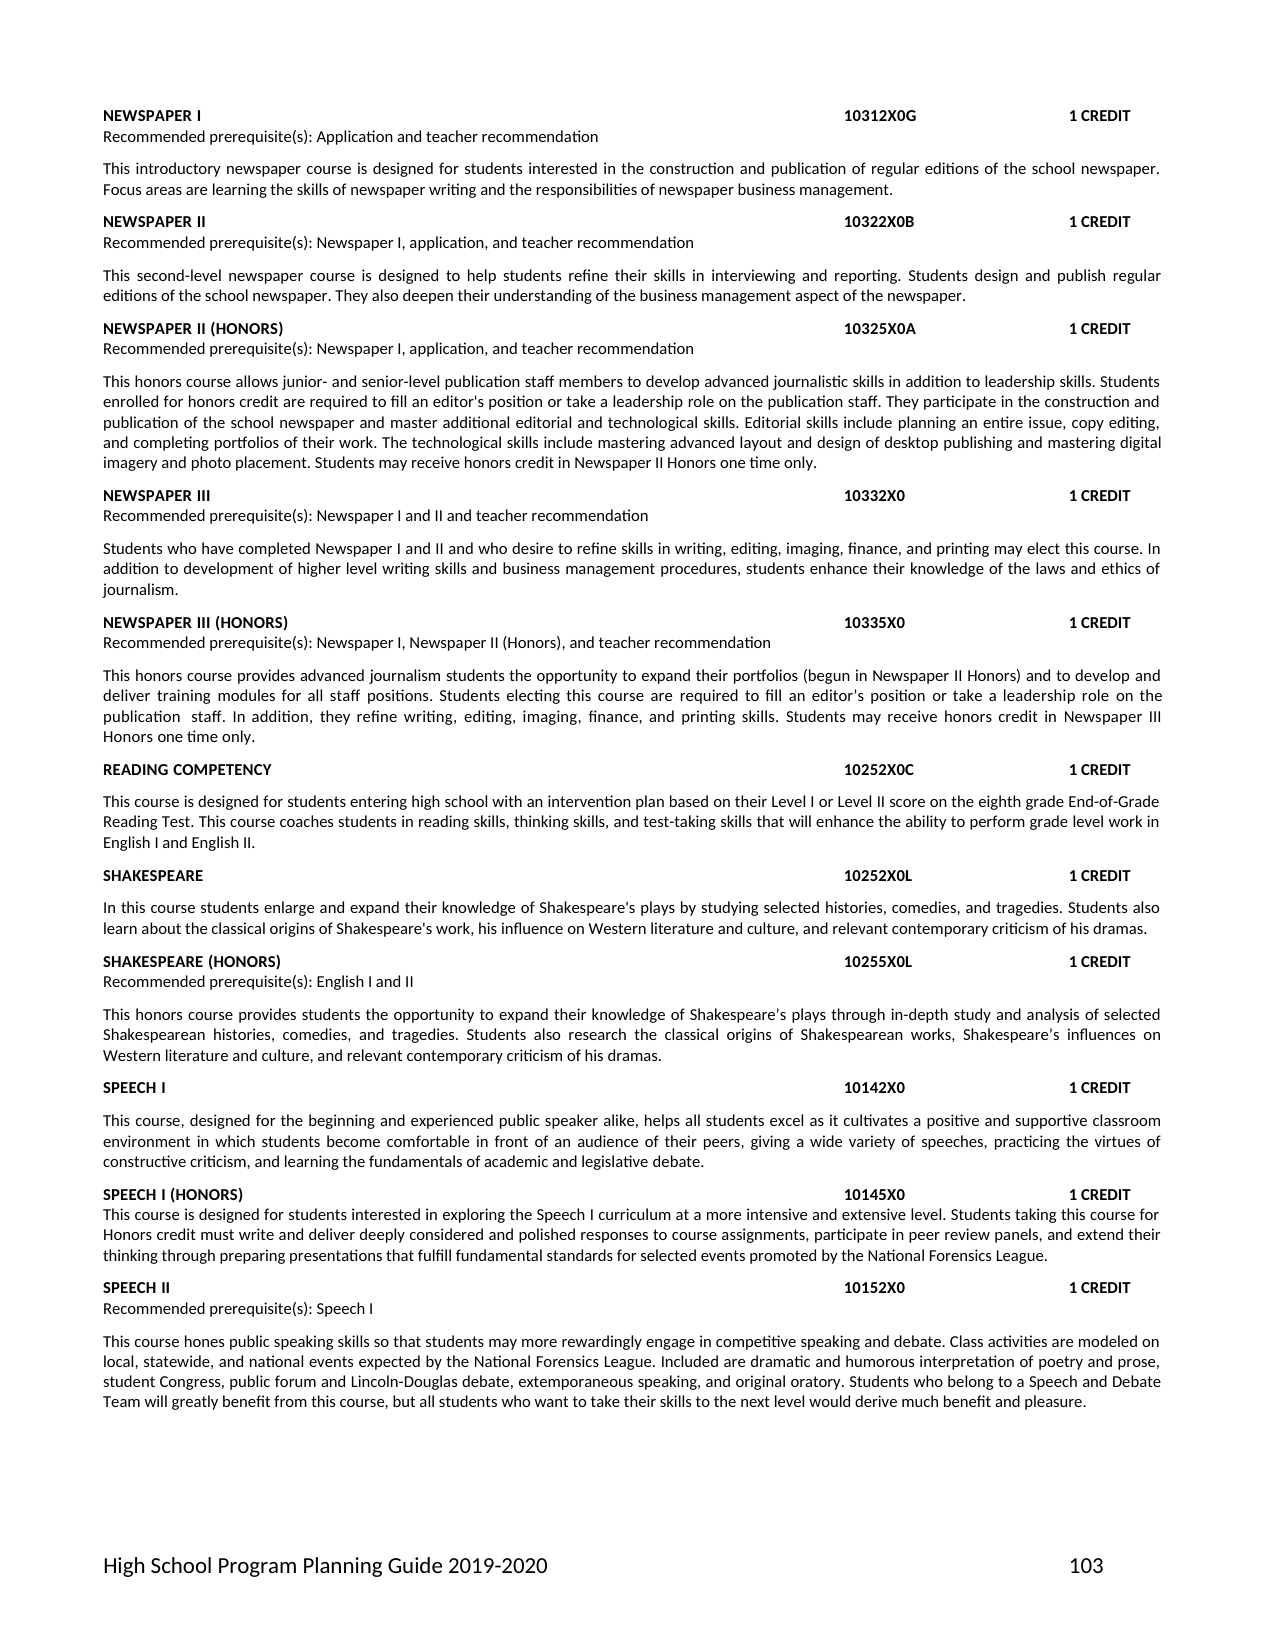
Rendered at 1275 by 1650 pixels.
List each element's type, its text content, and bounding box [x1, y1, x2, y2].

subtitle NEWSPAPER II (HONORS) 10325X0A 1 CREDIT [103, 318, 1162, 338]
text This course hones public speaking skills so that students may more rewardingly engage in competitive speaking and debate. Class activities are modeled on local, statewide, and national events expected by the National Forensics League. Included are dramatic and humorous interpretation of poetry and prose, student Congress, public forum and Lincoln-Douglas debate, extemporaneous speaking, and original oratory. Students who belong to a Speech and Debate Team will greatly benefit from this course, but all students who want to take their skills to the next level would derive much benefit and pleasure. [103, 1331, 1162, 1412]
text This honors course allows junior- and senior-level publication staff members to develop advanced journalistic skills in addition to leadership skills. Students enrolled for honors credit are required to fill an editor's position or take a leadership role on the publication staff. They participate in the construction and publication of the school newspaper and master additional editorial and technological skills. Editorial skills include planning an entire issue, copy editing, and completing portfolios of their work. The technological skills include mastering advanced layout and design of desktop publishing and mastering digital imagery and photo placement. Students may receive honors credit in Newspaper II Honors one time only. [103, 371, 1162, 473]
subtitle NEWSPAPER III (HONORS) 10335X0 1 CREDIT [103, 612, 1162, 632]
subtitle SHAKESPEARE 10252X0L 1 CREDIT [103, 865, 1162, 885]
text In this course students enlarge and expand their knowledge of Shakespeare's plays by studying selected histories, comedies, and tragedies. Students also learn about the classical origins of Shakespeare's work, his influence on Western literature and culture, and relevant contemporary criticism of his dramas. [103, 898, 1162, 938]
text This honors course provides students the opportunity to expand their knowledge of Shakespeare’s plays through in-depth study and analysis of selected Shakespearean histories, comedies, and tragedies. Students also research the classical origins of Shakespearean works, Shakespeare’s influences on Western literature and culture, and relevant contemporary criticism of his dramas. [103, 1004, 1162, 1065]
subtitle SPEECH I 10142X0 1 CREDIT [103, 1078, 1162, 1098]
subtitle NEWSPAPER I 10312X0G 1 CREDIT [103, 106, 1162, 126]
subtitle SPEECH II 10152X0 1 CREDIT [103, 1277, 1162, 1298]
text This second-level newspaper course is designed to help students refine their skills in interviewing and reporting. Students design and publish regular editions of the school newspaper. They also deepen their understanding of the business management aspect of the newspaper. [103, 265, 1162, 306]
text Recommended prerequisite(s): Newspaper I and II and teacher recommendation [103, 506, 1162, 526]
text This honors course provides advanced journalism students the opportunity to expand their portfolios (begun in Newspaper II Honors) and to develop and deliver training modules for all staff positions. Students electing this course are required to fill an editor’s position or take a leadership role on the publication staff. In addition, they refine writing, editing, imaging, finance, and printing skills. Students may receive honors credit in Newspaper III Honors one time only. [103, 665, 1162, 746]
text This course is designed for students entering high school with an intervention plan based on their Level I or Level II score on the eighth grade End-of-Grade Reading Test. This course coaches students in reading skills, thinking skills, and test-taking skills that will enhance the ability to perform grade level work in English I and English II. [103, 791, 1162, 852]
subtitle NEWSPAPER III 10332X0 1 CREDIT [103, 485, 1162, 506]
text This course is designed for students interested in exploring the Speech I curriculum at a more intensive and extensive level. Students taking this course for Honors credit must write and deliver deeply considered and polished responses to course assignments, participate in peer review panels, and extend their thinking through preparing presentations that fulfill fundamental standards for selected events promoted by the National Forensics League. [103, 1204, 1162, 1265]
text Recommended prerequisite(s): English I and II [103, 971, 1162, 992]
subtitle SHAKESPEARE (HONORS) 10255X0L 1 CREDIT [103, 951, 1162, 971]
text Recommended prerequisite(s): Application and teacher recommendation [103, 126, 1162, 146]
text Recommended prerequisite(s): Newspaper I, Newspaper II (Honors), and teacher recommendation [103, 632, 1162, 652]
text Recommended prerequisite(s): Newspaper I, application, and teacher recommendation [103, 232, 1162, 252]
text This introductory newspaper course is designed for students interested in the construction and publication of regular editions of the school newspaper. Focus areas are learning the skills of newspaper writing and the responsibilities of newspaper business management. [103, 159, 1162, 199]
subtitle NEWSPAPER II 10322X0B 1 CREDIT [103, 212, 1162, 232]
text Recommended prerequisite(s): Newspaper I, application, and teacher recommendation [103, 338, 1162, 359]
text Students who have completed Newspaper I and II and who desire to refine skills in writing, editing, imaging, finance, and printing may elect this course. In addition to development of higher level writing skills and business management procedures, students enhance their knowledge of the laws and ethics of journalism. [103, 538, 1162, 599]
subtitle SPEECH I (HONORS) 10145X0 1 CREDIT [103, 1184, 1162, 1204]
subtitle READING COMPETENCY 10252X0C 1 CREDIT [103, 759, 1162, 779]
text Recommended prerequisite(s): Speech I [103, 1298, 1162, 1318]
text This course, designed for the beginning and experienced public speaker alike, helps all students excel as it cultivates a positive and supportive classroom environment in which students become comfortable in front of an audience of their peers, giving a wide variety of speeches, practicing the virtues of constructive criticism, and learning the fundamentals of academic and legislative debate. [103, 1111, 1162, 1172]
